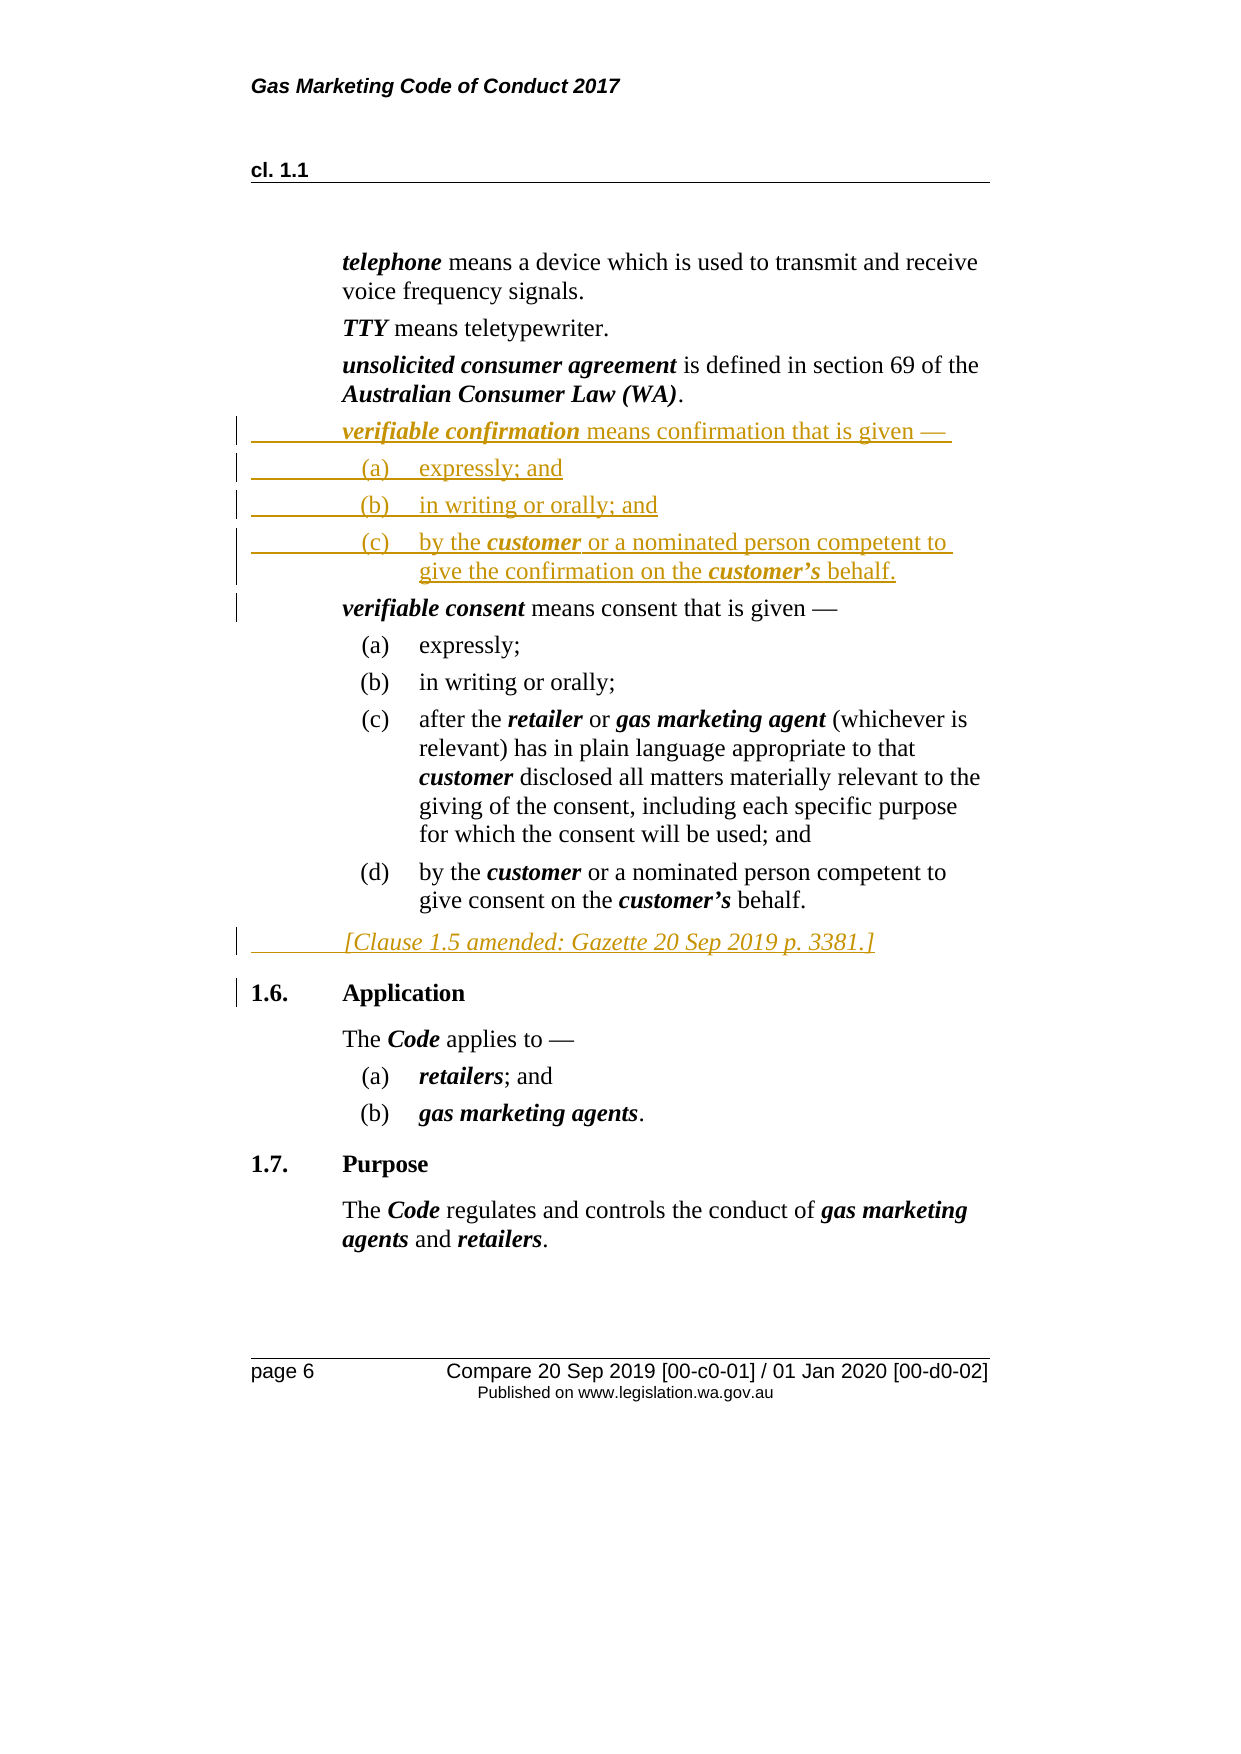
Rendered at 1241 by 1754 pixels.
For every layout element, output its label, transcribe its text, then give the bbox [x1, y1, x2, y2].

text unsolicited consumer agreement is defined in section 69 of the Australian Consumer Law (WA). [251, 350, 990, 408]
text The Code regulates and controls the conduct of gas marketing agents and retailers. [251, 1195, 990, 1252]
text verifiable consent means consent that is given — [251, 593, 990, 622]
subtitle 1.6. Application [251, 978, 990, 1007]
text The Code applies to — [251, 1024, 990, 1052]
text (c) after the retailer or gas marketing agent (whichever is relevant) has in plain language appropriate to that customer disclosed all matters materially relevant to the giving of the consent, including each specific purpose for which the consent will be used; and [251, 704, 990, 848]
text (d) by the customer or a nominated person competent to give consent on the customer’s behalf. [251, 857, 990, 914]
text (b) in writing or orally; [251, 667, 990, 696]
text (a) retailers; and [251, 1061, 990, 1089]
text (b) gas marketing agents. [251, 1098, 990, 1127]
text TTY means teletypewriter. [251, 313, 990, 342]
subtitle 1.7. Purpose [251, 1149, 990, 1178]
text (a) expressly; [251, 630, 990, 659]
text telephone means a device which is used to transmit and receive voice frequency signals. [251, 247, 990, 305]
